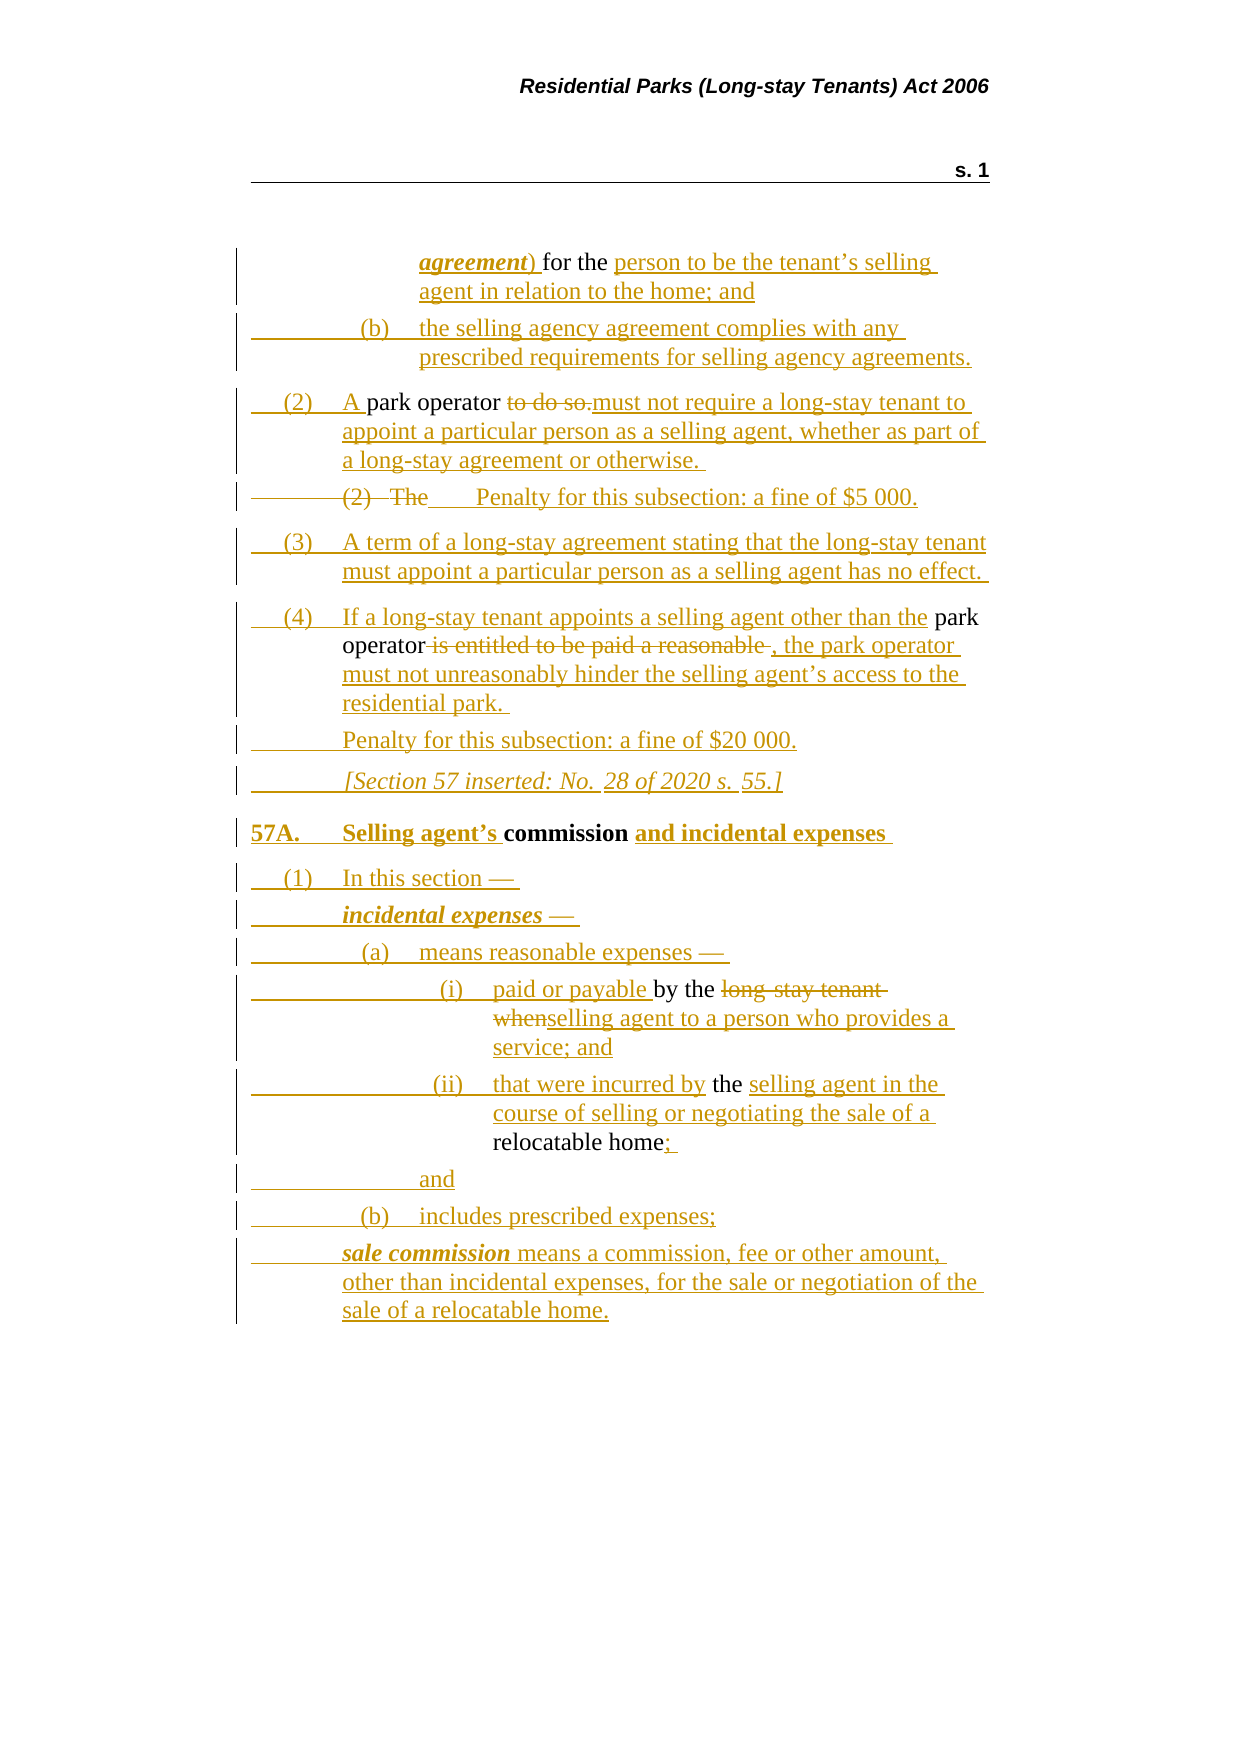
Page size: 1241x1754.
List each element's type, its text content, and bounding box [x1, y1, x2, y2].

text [251, 247, 990, 305]
text by the [251, 974, 990, 1061]
text park operator [251, 602, 990, 717]
text park operator [251, 387, 990, 474]
subtitle commission [251, 818, 990, 847]
text the relocatable home [251, 1069, 990, 1155]
